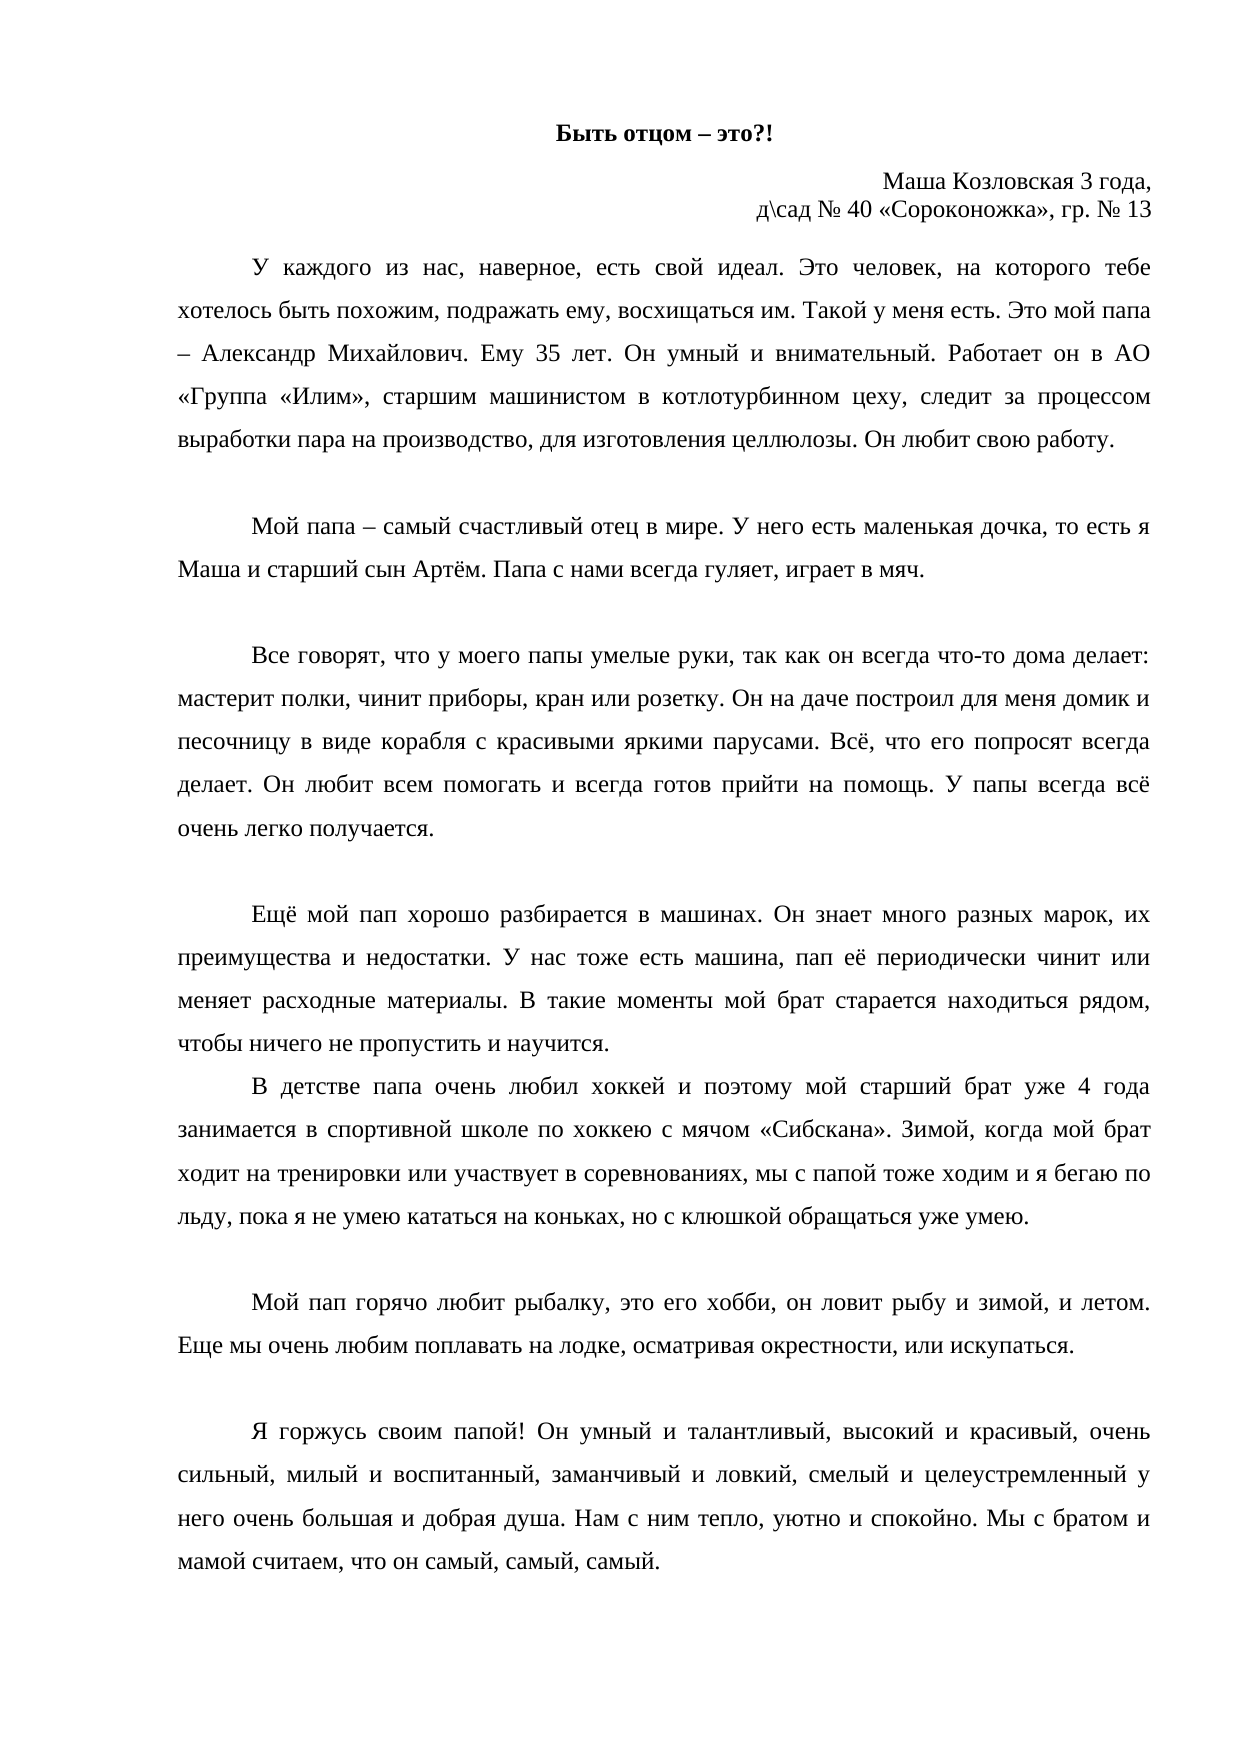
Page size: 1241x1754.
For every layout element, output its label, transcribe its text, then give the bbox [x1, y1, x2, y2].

text Я горжусь своим папой! Он умный и талантливый, высокий и красивый, очень сильный, милый и воспитанный, заманчивый и ловкий, смелый и целеустремленный у него очень большая и добрая душа. Нам с ним тепло, уютно и спокойно. Мы с братом и мамой считаем, что он самый, самый, самый. [177, 1416, 1152, 1574]
text Все говорят, что у моего папы умелые руки, так как он всегда что-то дома делает: мастерит полки, чинит приборы, кран или розетку. Он на даче построил для меня домик и песочницу в виде корабля с красивыми яркими парусами. Всё, что его попросят всегда делает. Он любит всем помогать и всегда готов прийти на помощь. У папы всегда всё очень легко получается. [177, 640, 1152, 841]
text д\сад № 40 «Сороконожка», гр. № 13 [177, 194, 1152, 223]
text Быть отцом – это?! [177, 118, 1152, 147]
text В детстве папа очень любил хоккей и поэтому мой старший брат уже 4 года занимается в спортивной школе по хоккею с мячом «Сибскана». Зимой, когда мой брат ходит на тренировки или участвует в соревнованиях, мы с папой тоже ходим и я бегаю по льду, пока я не умею кататься на коньках, но с клюшкой обращаться уже умею. [177, 1071, 1152, 1229]
text Мой папа – самый счастливый отец в мире. У него есть маленькая дочка, то есть я Маша и старший сын Артём. Папа с нами всегда гуляет, играет в мяч. [177, 511, 1152, 583]
text У каждого из нас, наверное, есть свой идеал. Это человек, на которого тебе хотелось быть похожим, подражать ему, восхищаться им. Такой у меня есть. Это мой папа – Александр Михайлович. Ему 35 лет. Он умный и внимательный. Работает он в АО «Группа «Илим», старшим машинистом в котлотурбинном цеху, следит за процессом выработки пара на производство, для изготовления целлюлозы. Он любит свою работу. [177, 252, 1152, 453]
text Мой пап горячо любит рыбалку, это его хобби, он ловит рыбу и зимой, и летом. Еще мы очень любим поплавать на лодке, осматривая окрестности, или искупаться. [177, 1287, 1152, 1359]
text Ещё мой пап хорошо разбирается в машинах. Он знает много разных марок, их преимущества и недостатки. У нас тоже есть машина, пап её периодически чинит или меняет расходные материалы. В такие моменты мой брат старается находиться рядом, чтобы ничего не пропустить и научится. [177, 899, 1152, 1057]
text Маша Козловская 3 года, [177, 166, 1152, 194]
